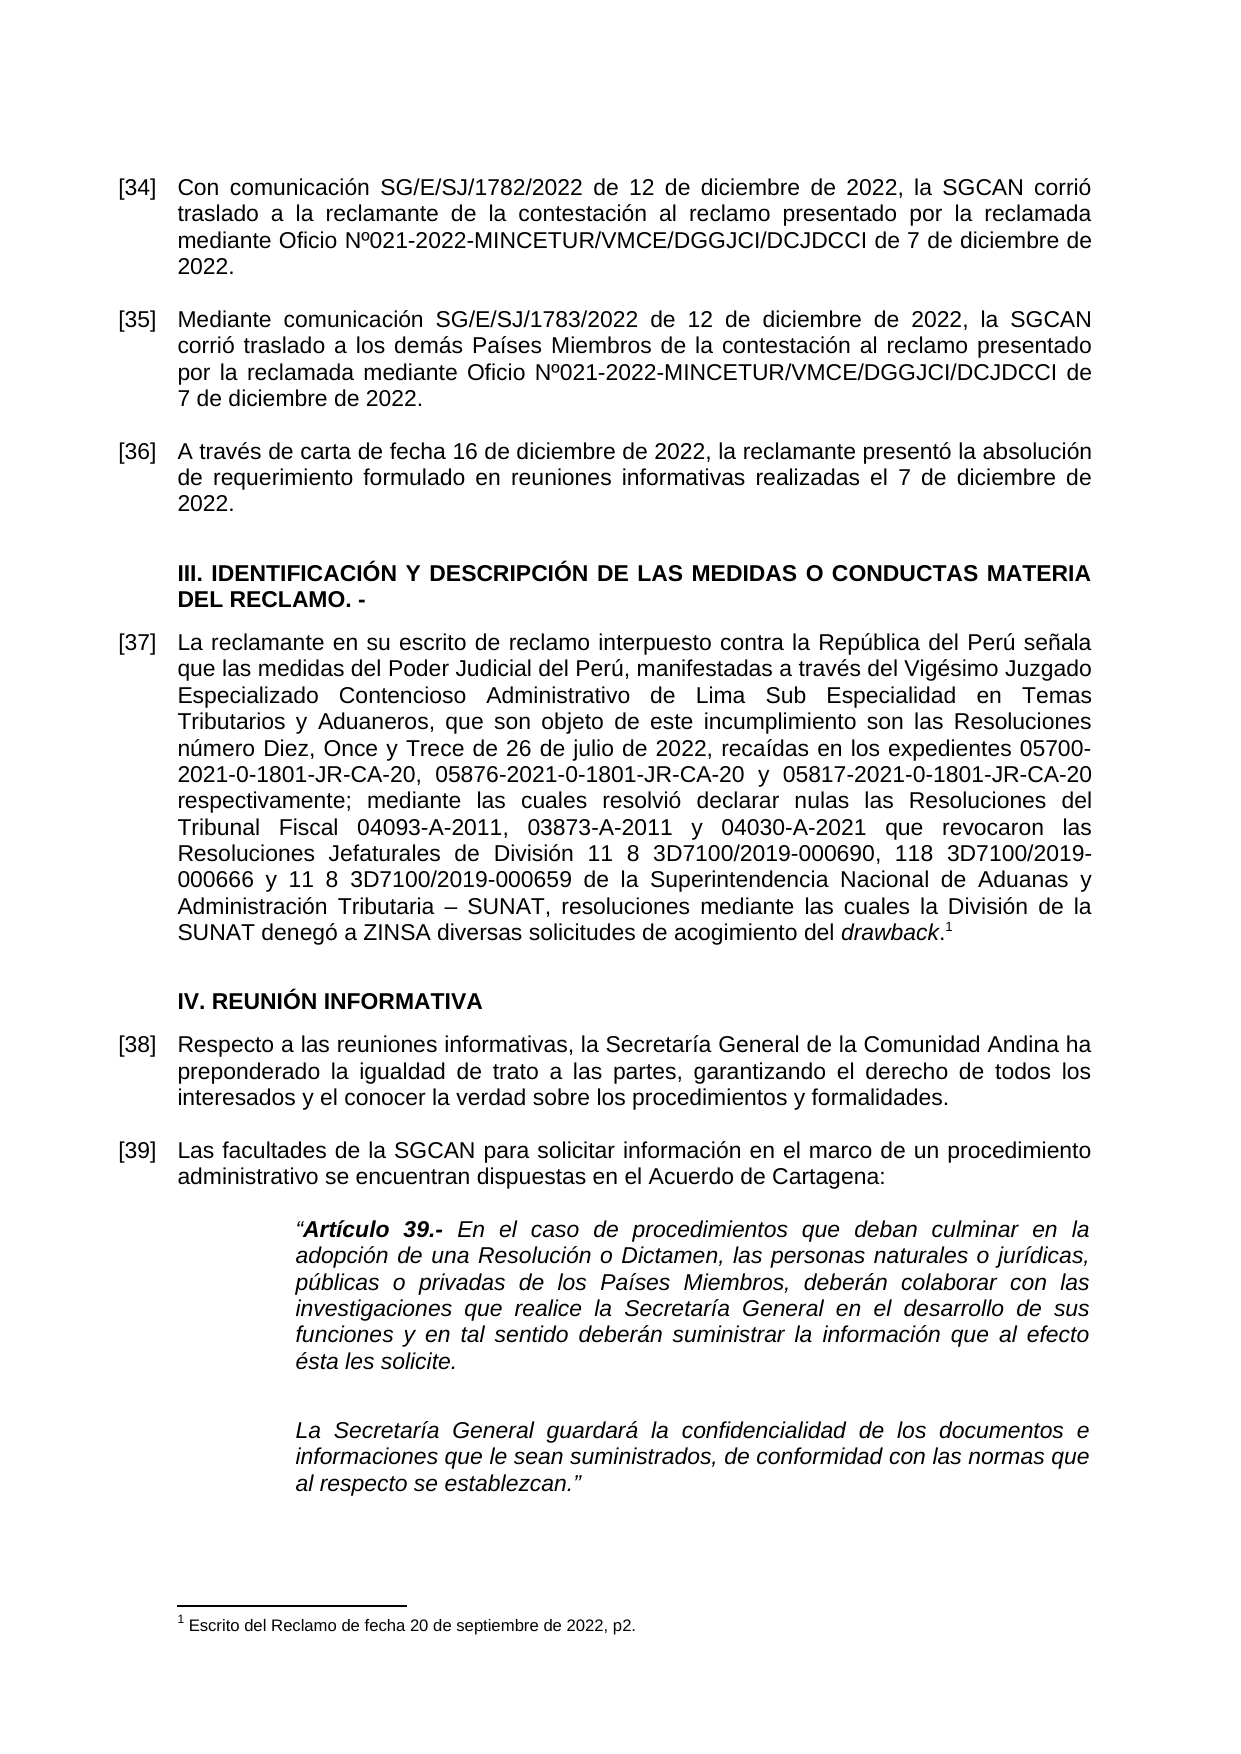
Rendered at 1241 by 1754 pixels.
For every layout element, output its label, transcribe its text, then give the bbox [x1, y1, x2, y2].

list Mediante comunicación SG/E/SJ/1783/2022 de 12 de diciembre de 2022, la SGCAN corrió traslado a los demás Países Miembros de la contestación al reclamo presentado por la reclamada mediante Oficio Nº021-2022-MINCETUR/VMCE/DGGJCI/DCJDCCI de 7 de diciembre de 2022. [118, 306, 1092, 411]
text III. IDENTIFICACIÓN Y DESCRIPCIÓN DE LAS MEDIDAS O CONDUCTAS MATERIA DEL RECLAMO. - [177, 560, 1092, 612]
list Con comunicación SG/E/SJ/1782/2022 de 12 de diciembre de 2022, la SGCAN corrió traslado a la reclamante de la contestación al reclamo presentado por la reclamada mediante Oficio Nº021-2022-MINCETUR/VMCE/DGGJCI/DCJDCCI de 7 de diciembre de 2022. [118, 174, 1092, 279]
list A través de carta de fecha 16 de diciembre de 2022, la reclamante presentó la absolución de requerimiento formulado en reuniones informativas realizadas el 7 de diciembre de 2022. [118, 438, 1092, 517]
list Las facultades de la SGCAN para solicitar información en el marco de un procedimiento administrativo se encuentran dispuestas en el Acuerdo de Cartagena: [118, 1137, 1092, 1189]
text IV. REUNIÓN INFORMATIVA [177, 988, 1092, 1015]
text La Secretaría General guardará la confidencialidad de los documentos e informaciones que le sean suministrados, de conformidad con las normas que al respecto se establezcan.” [295, 1417, 1092, 1496]
list “Artículo 39.- En el caso de procedimientos que deban culminar en la adopción de una Resolución o Dictamen, las personas naturales o jurídicas, públicas o privadas de los Países Miembros, deberán colaborar con las investigaciones que realice la Secretaría General en el desarrollo de sus funciones y en tal sentido deberán suministrar la información que al efecto ésta les solicite. [295, 1216, 1092, 1374]
list Respecto a las reuniones informativas, la Secretaría General de la Comunidad Andina ha preponderado la igualdad de trato a las partes, garantizando el derecho de todos los interesados y el conocer la verdad sobre los procedimientos y formalidades. [118, 1031, 1092, 1110]
list La reclamante en su escrito de reclamo interpuesto contra la República del Perú señala que las medidas del Poder Judicial del Perú, manifestadas a través del Vigésimo Juzgado Especializado Contencioso Administrativo de Lima Sub Especialidad en Temas Tributarios y Aduaneros, que son objeto de este incumplimiento son las Resoluciones número Diez, Once y Trece de 26 de julio de 2022, recaídas en los expedientes 05700-2021-0-1801-JR-CA-20, 05876-2021-0-1801-JR-CA-20 y 05817-2021-0-1801-JR-CA-20 respectivamente; mediante las cuales resolvió declarar nulas las Resoluciones del Tribunal Fiscal 04093-A-2011, 03873-A-2011 y 04030-A-2021 que revocaron las Resoluciones Jefaturales de División 11 8 3D7100/2019-000690, 118 3D7100/2019-000666 y 11 8 3D7100/2019-000659 de la Superintendencia Nacional de Aduanas y Administración Tributaria – SUNAT, resoluciones mediante las cuales la División de la SUNAT denegó a ZINSA diversas solicitudes de acogimiento del drawback. [118, 629, 1092, 945]
